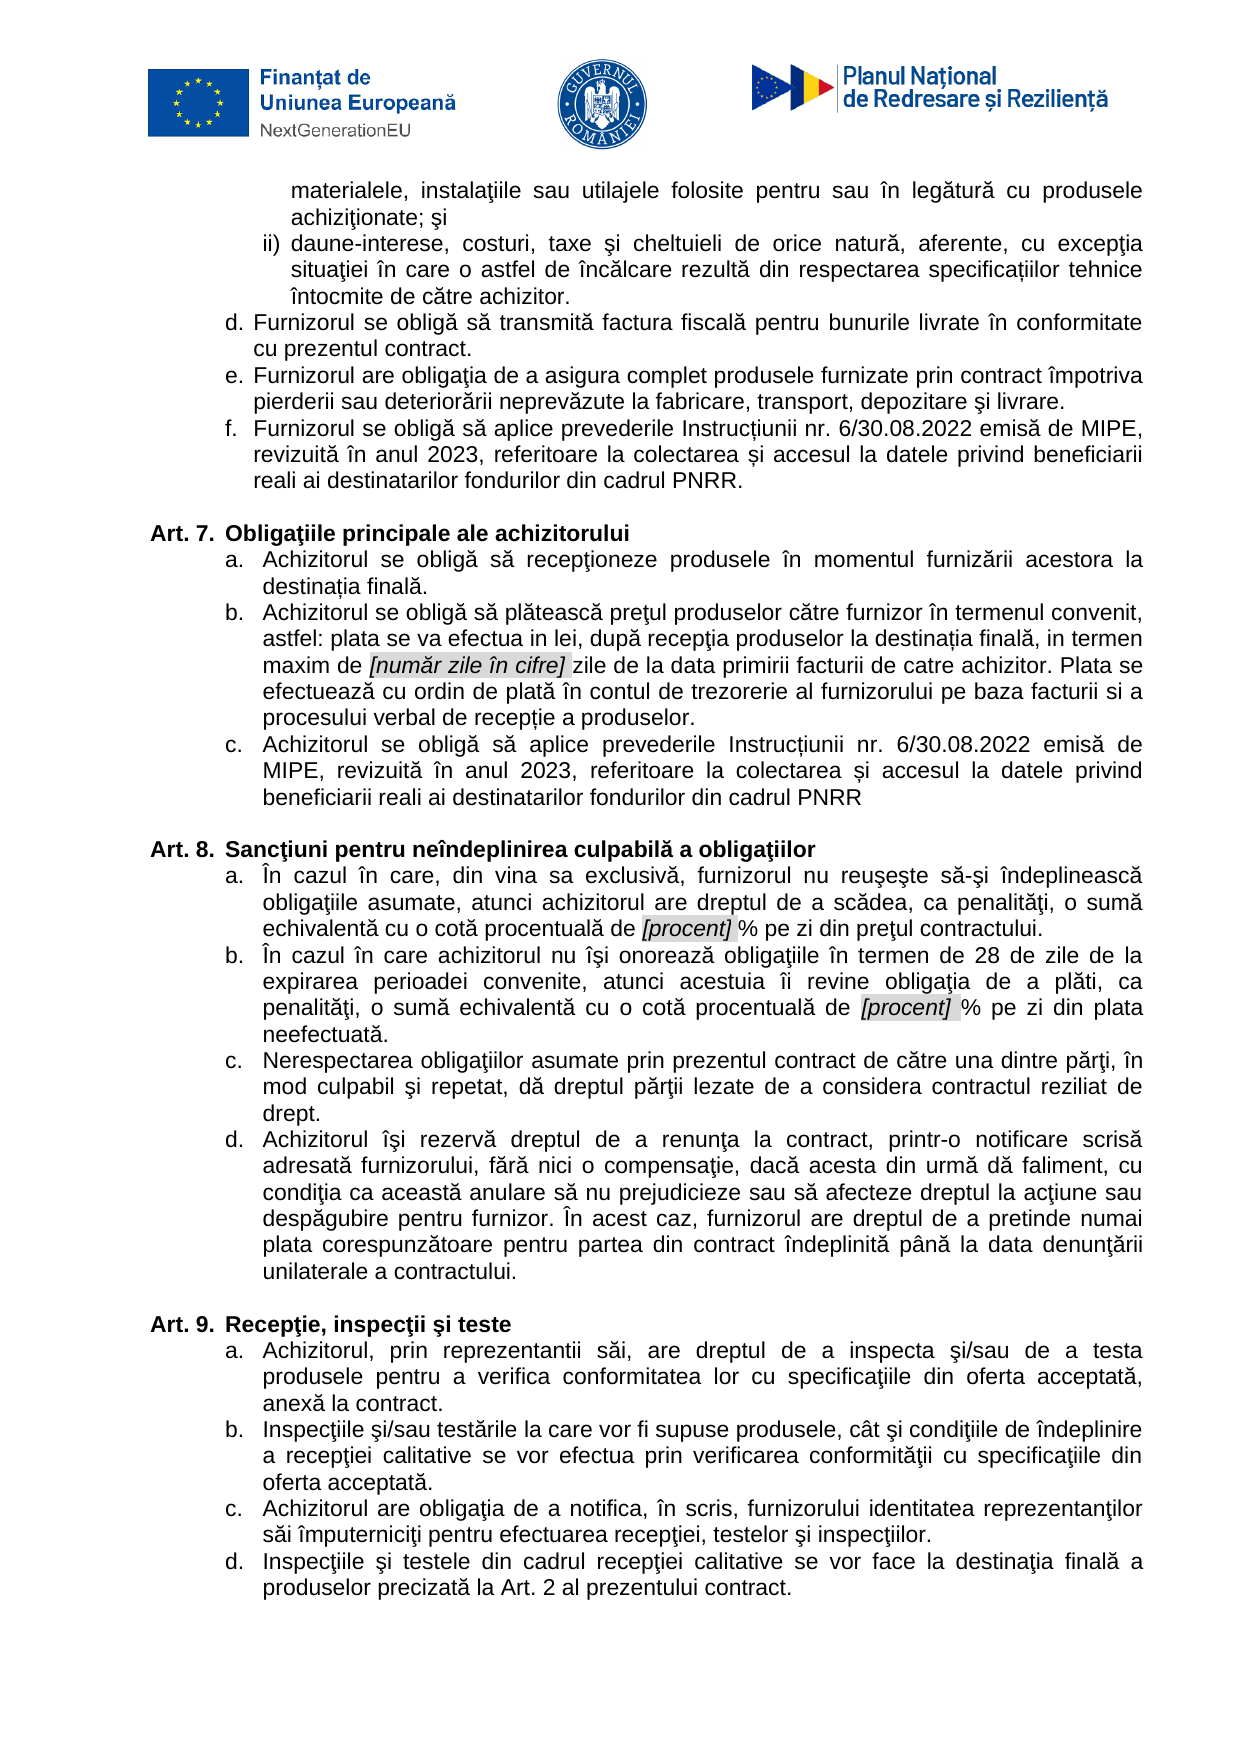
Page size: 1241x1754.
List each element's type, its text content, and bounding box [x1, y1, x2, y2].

list În cazul în care achizitorul nu îşi onorează obligaţiile în termen de 28 de zile de la expirarea perioadei convenite, atunci acestuia îi revine obligaţia de a plăti, ca penalităţi, o sumă echivalentă cu o cotă procentuală de [procent] % pe zi din plata neefectuată. [225, 942, 1144, 1047]
list În cazul în care, din vina sa exclusivă, furnizorul nu reuşeşte să-şi îndeplinească obligaţiile asumate, atunci achizitorul are dreptul de a scădea, ca penalităţi, o sumă echivalentă cu o cotă procentuală de [procent] % pe zi din preţul contractului. [225, 862, 1144, 942]
picture [140, 59, 485, 145]
list Obligaţiile principale ale achizitorului [150, 520, 1144, 546]
list Achizitorul, prin reprezentantii săi, are dreptul de a inspecta şi/sau de a testa produsele pentru a verifica conformitatea lor cu specificaţiile din oferta acceptată, anexă la contract. [225, 1337, 1144, 1416]
list Furnizorul se obligă să transmită factura fiscală pentru bunurile livrate în conformitate cu prezentul contract. [225, 309, 1144, 362]
list Nerespectarea obligaţiilor asumate prin prezentul contract de către una dintre părţi, în mod culpabil şi repetat, dă dreptul părţii lezate de a considera contractul reziliat de drept. [225, 1047, 1144, 1126]
list Achizitorul se obligă să plătească preţul produselor către furnizor în termenul convenit, astfel: plata se va efectua in lei, după recepţia produselor la destinația finală, in termen maxim de [număr zile în cifre] zile de la data primirii facturii de catre achizitor. Plata se efectuează cu ordin de plată în contul de trezorerie al furnizorului pe baza facturii si a procesului verbal de recepție a produselor. [225, 599, 1144, 731]
list Recepţie, inspecţii şi teste [150, 1311, 1144, 1337]
list Achizitorul se obligă să aplice prevederile Instrucțiunii nr. 6/30.08.2022 emisă de MIPE, revizuită în anul 2023, referitoare la colectarea și accesul la datele privind beneficiarii reali ai destinatarilor fondurilor din cadrul PNRR [225, 731, 1144, 810]
list Achizitorul are obligaţia de a notifica, în scris, furnizorului identitatea reprezentanţilor săi împuterniciţi pentru efectuarea recepţiei, testelor şi inspecţiilor. [225, 1495, 1144, 1548]
picture [556, 59, 648, 150]
list Achizitorul îşi rezervă dreptul de a renunţa la contract, printr-o notificare scrisă adresată furnizorului, fără nici o compensaţie, dacă acesta din urmă dă faliment, cu condiţia ca această anulare să nu prejudicieze sau să afecteze dreptul la acţiune sau despăgubire pentru furnizor. În acest caz, furnizorul are dreptul de a pretinde numai plata corespunzătoare pentru partea din contract îndeplinită până la data denunţării unilaterale a contractului. [225, 1126, 1144, 1284]
list Achizitorul se obligă să recepţioneze produsele în momentul furnizării acestora la destinația finală. [225, 546, 1144, 599]
picture [746, 59, 1114, 119]
list Sancţiuni pentru neîndeplinirea culpabilă a obligaţiilor [150, 836, 1144, 862]
list Inspecţiile şi/sau testările la care vor fi supuse produsele, cât şi condiţiile de îndeplinire a recepţiei calitative se vor efectua prin verificarea conformităţii cu specificaţiile din oferta acceptată. [225, 1416, 1144, 1495]
list Inspecţiile şi testele din cadrul recepţiei calitative se vor face la destinaţia finală a produselor precizată la Art. 2 al prezentului contract. [225, 1548, 1144, 1600]
list Furnizorul are obligaţia de a asigura complet produsele furnizate prin contract împotriva pierderii sau deteriorării neprevăzute la fabricare, transport, depozitare şi livrare. [225, 362, 1144, 414]
list Furnizorul se obligă să aplice prevederile Instrucțiunii nr. 6/30.08.2022 emisă de MIPE, revizuită în anul 2023, referitoare la colectarea și accesul la datele privind beneficiarii reali ai destinatarilor fondurilor din cadrul PNRR. [225, 414, 1144, 493]
list daune-interese, costuri, taxe şi cheltuieli de orice natură, aferente, cu excepţia situaţiei în care o astfel de încălcare rezultă din respectarea specificațiilor tehnice întocmite de către achizitor. [262, 230, 1144, 309]
